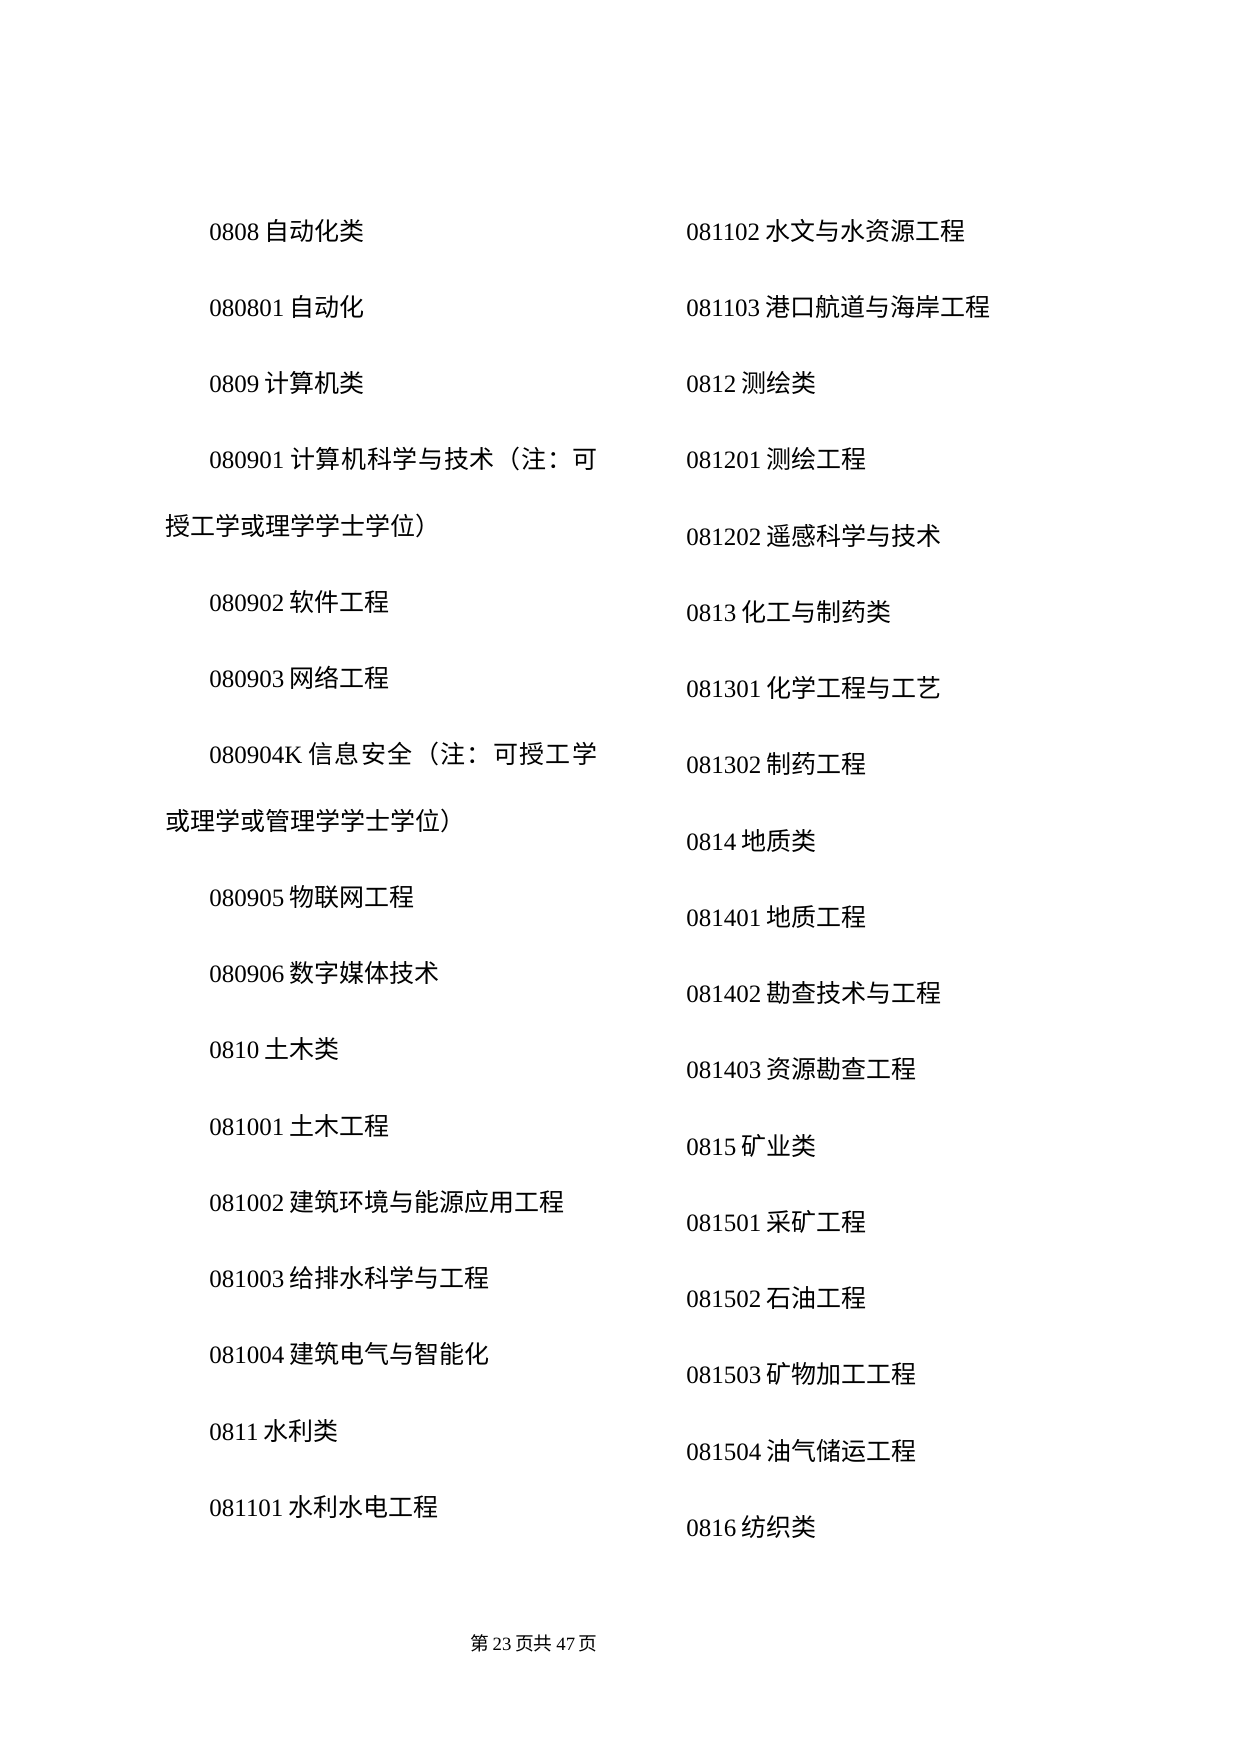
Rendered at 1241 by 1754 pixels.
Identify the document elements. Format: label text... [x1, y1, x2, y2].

text 081101水利水电工程 [165, 1472, 598, 1539]
text 081302制药工程 [642, 730, 1075, 796]
text 081503矿物加工工程 [642, 1340, 1075, 1406]
text 081501采矿工程 [642, 1187, 1075, 1254]
text 081103港口航道与海岸工程 [642, 272, 1075, 339]
text 080801自动化 [165, 272, 598, 339]
text 080906数字媒体技术 [165, 939, 598, 1005]
text 081301化学工程与工艺 [642, 654, 1075, 720]
text 081504油气储运工程 [642, 1416, 1075, 1482]
text 081004建筑电气与智能化 [165, 1320, 598, 1386]
text 0815矿业类 [642, 1111, 1075, 1177]
text 080903网络工程 [165, 644, 598, 710]
text 081401地质工程 [642, 882, 1075, 949]
text 080901计算机科学与技术（注：可授工学或理学学士学位） [165, 425, 598, 557]
text 081202遥感科学与技术 [642, 501, 1075, 567]
text 081201测绘工程 [642, 425, 1075, 491]
text 0808自动化类 [165, 196, 598, 262]
text 080904K信息安全（注：可授工学或理学或管理学学士学位） [165, 720, 598, 852]
text 0809计算机类 [165, 349, 598, 415]
text 0811水利类 [165, 1396, 598, 1462]
text 081502石油工程 [642, 1264, 1075, 1330]
text 0816纺织类 [642, 1492, 1075, 1559]
text 0810土木类 [165, 1015, 598, 1081]
text 081403资源勘查工程 [642, 1035, 1075, 1101]
text 0813化工与制药类 [642, 577, 1075, 644]
text 081402勘查技术与工程 [642, 959, 1075, 1025]
text 081001土木工程 [165, 1091, 598, 1157]
text 0812测绘类 [642, 349, 1075, 415]
text 081003给排水科学与工程 [165, 1244, 598, 1310]
text 081002建筑环境与能源应用工程 [165, 1167, 598, 1234]
text 080902软件工程 [165, 567, 598, 634]
text 0814地质类 [642, 806, 1075, 872]
text 081102水文与水资源工程 [642, 196, 1075, 262]
text 080905物联网工程 [165, 862, 598, 929]
